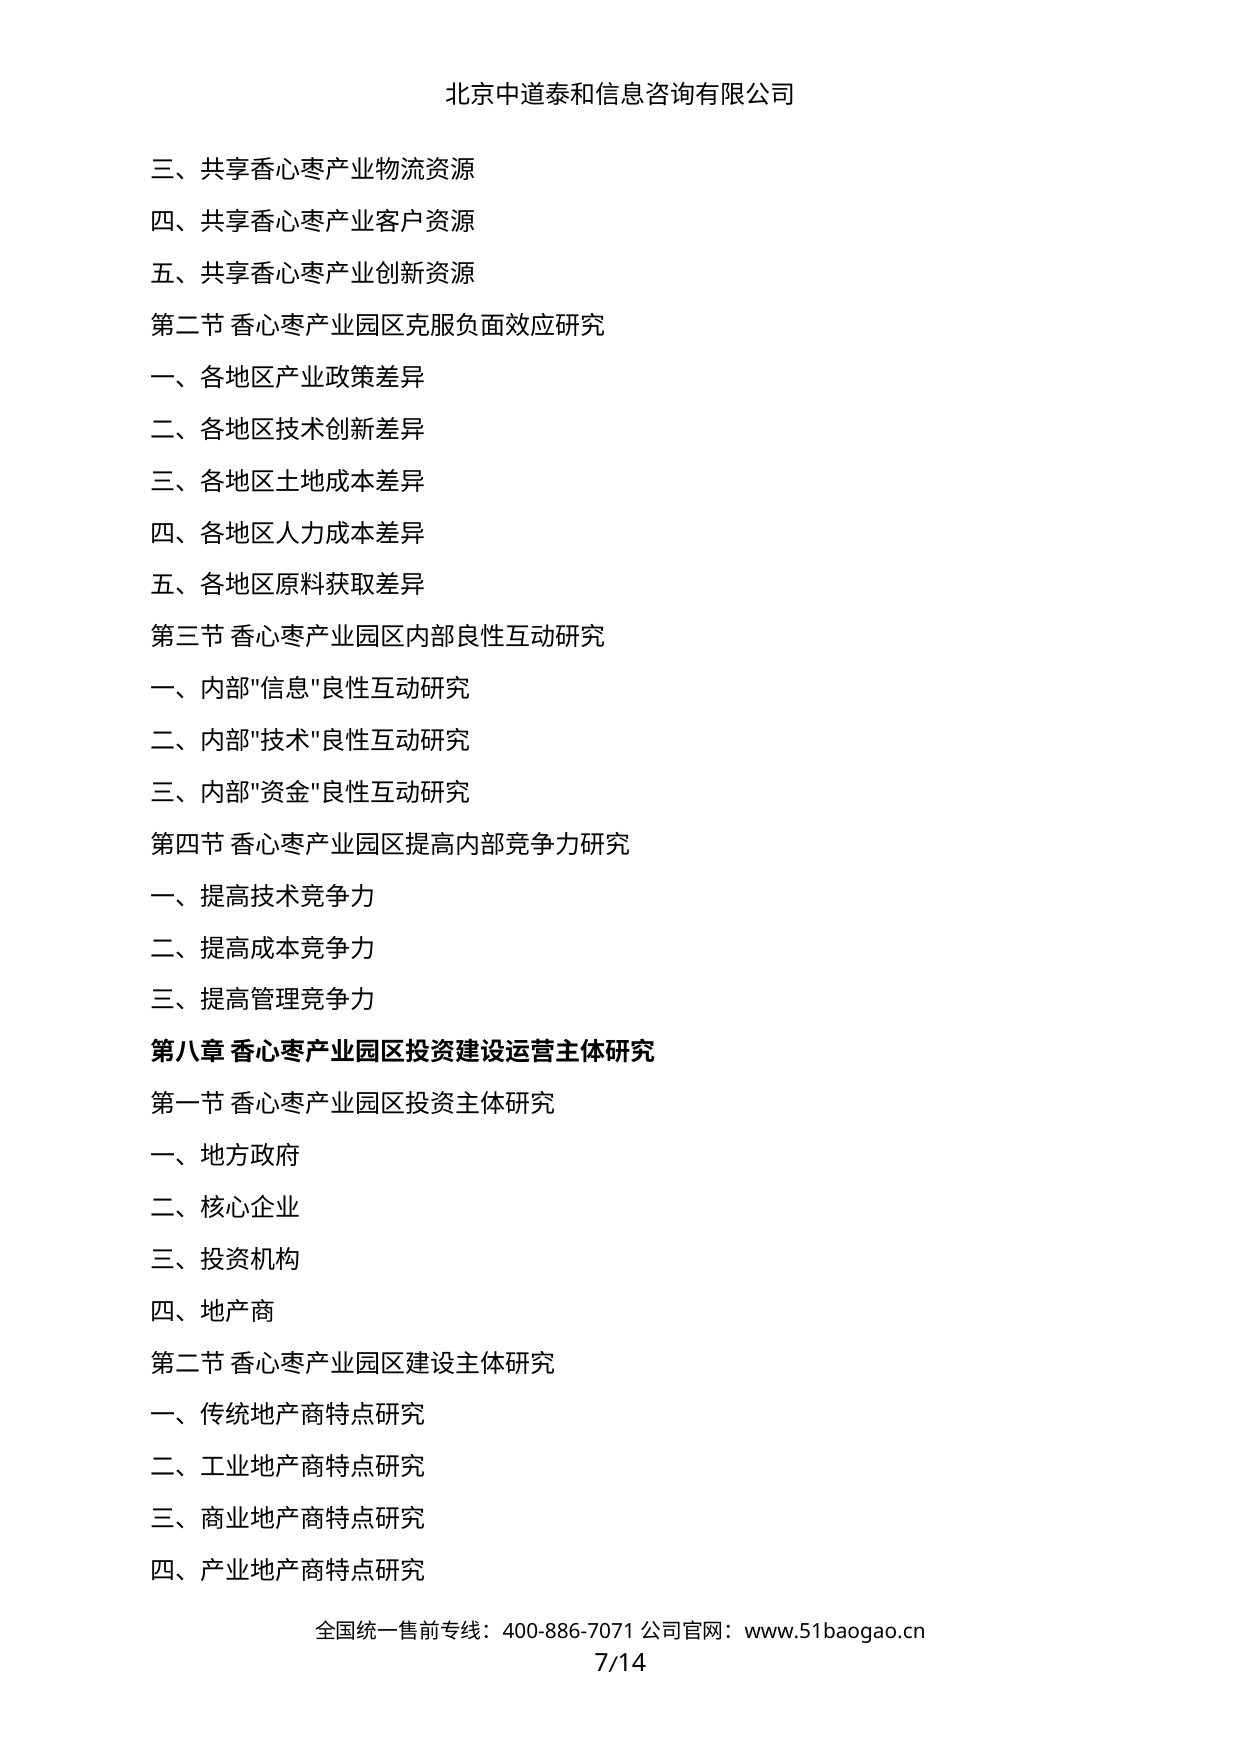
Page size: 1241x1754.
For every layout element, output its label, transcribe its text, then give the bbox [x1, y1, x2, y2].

text 一、地方政府 [150, 1136, 1090, 1172]
text 三、内部"资金"良性互动研究 [150, 772, 1090, 809]
text 一、提高技术竞争力 [150, 876, 1090, 912]
text 一、各地区产业政策差异 [150, 357, 1090, 394]
text 三、商业地产商特点研究 [150, 1499, 1090, 1535]
text 三、提高管理竞争力 [150, 980, 1090, 1016]
text 五、共享香心枣产业创新资源 [150, 254, 1090, 290]
text 二、工业地产商特点研究 [150, 1447, 1090, 1483]
text 第一节 香心枣产业园区投资主体研究 [150, 1084, 1090, 1120]
text 二、提高成本竞争力 [150, 928, 1090, 964]
text 第二节 香心枣产业园区克服负面效应研究 [150, 306, 1090, 342]
text 四、共享香心枣产业客户资源 [150, 202, 1090, 238]
text 一、内部"信息"良性互动研究 [150, 669, 1090, 705]
text 第八章 香心枣产业园区投资建设运营主体研究 [150, 1032, 1090, 1068]
text 二、各地区技术创新差异 [150, 409, 1090, 446]
text 五、各地区原料获取差异 [150, 565, 1090, 601]
text 二、内部"技术"良性互动研究 [150, 721, 1090, 757]
text 第四节 香心枣产业园区提高内部竞争力研究 [150, 824, 1090, 861]
text 三、共享香心枣产业物流资源 [150, 150, 1090, 186]
text 第二节 香心枣产业园区建设主体研究 [150, 1343, 1090, 1379]
text 三、各地区土地成本差异 [150, 461, 1090, 497]
text 四、地产商 [150, 1291, 1090, 1327]
text 一、传统地产商特点研究 [150, 1395, 1090, 1431]
text 二、核心企业 [150, 1187, 1090, 1224]
text 第三节 香心枣产业园区内部良性互动研究 [150, 617, 1090, 653]
text 三、投资机构 [150, 1239, 1090, 1276]
text 四、产业地产商特点研究 [150, 1551, 1090, 1587]
text 四、各地区人力成本差异 [150, 513, 1090, 549]
